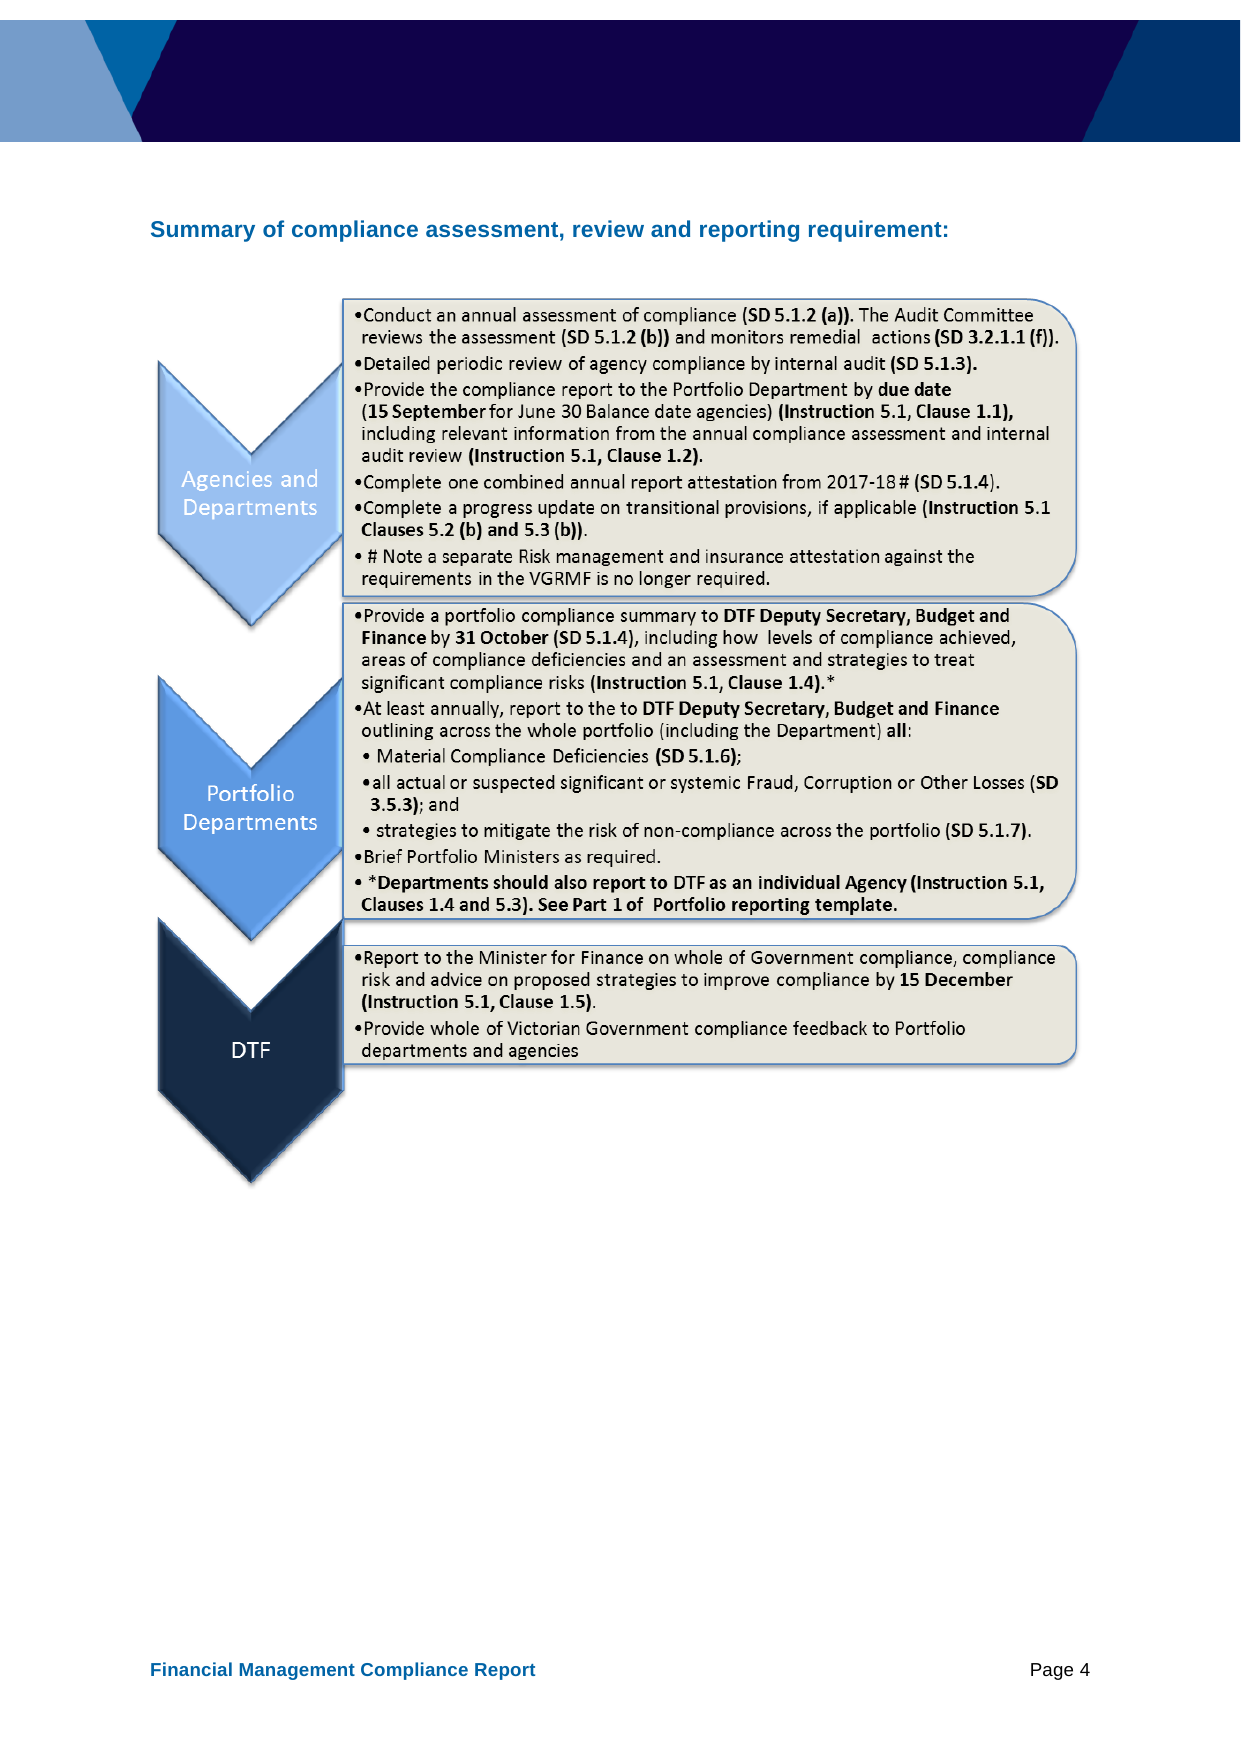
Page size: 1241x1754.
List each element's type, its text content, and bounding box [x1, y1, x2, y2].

picture [150, 245, 1083, 1235]
picture [0, 20, 1241, 142]
